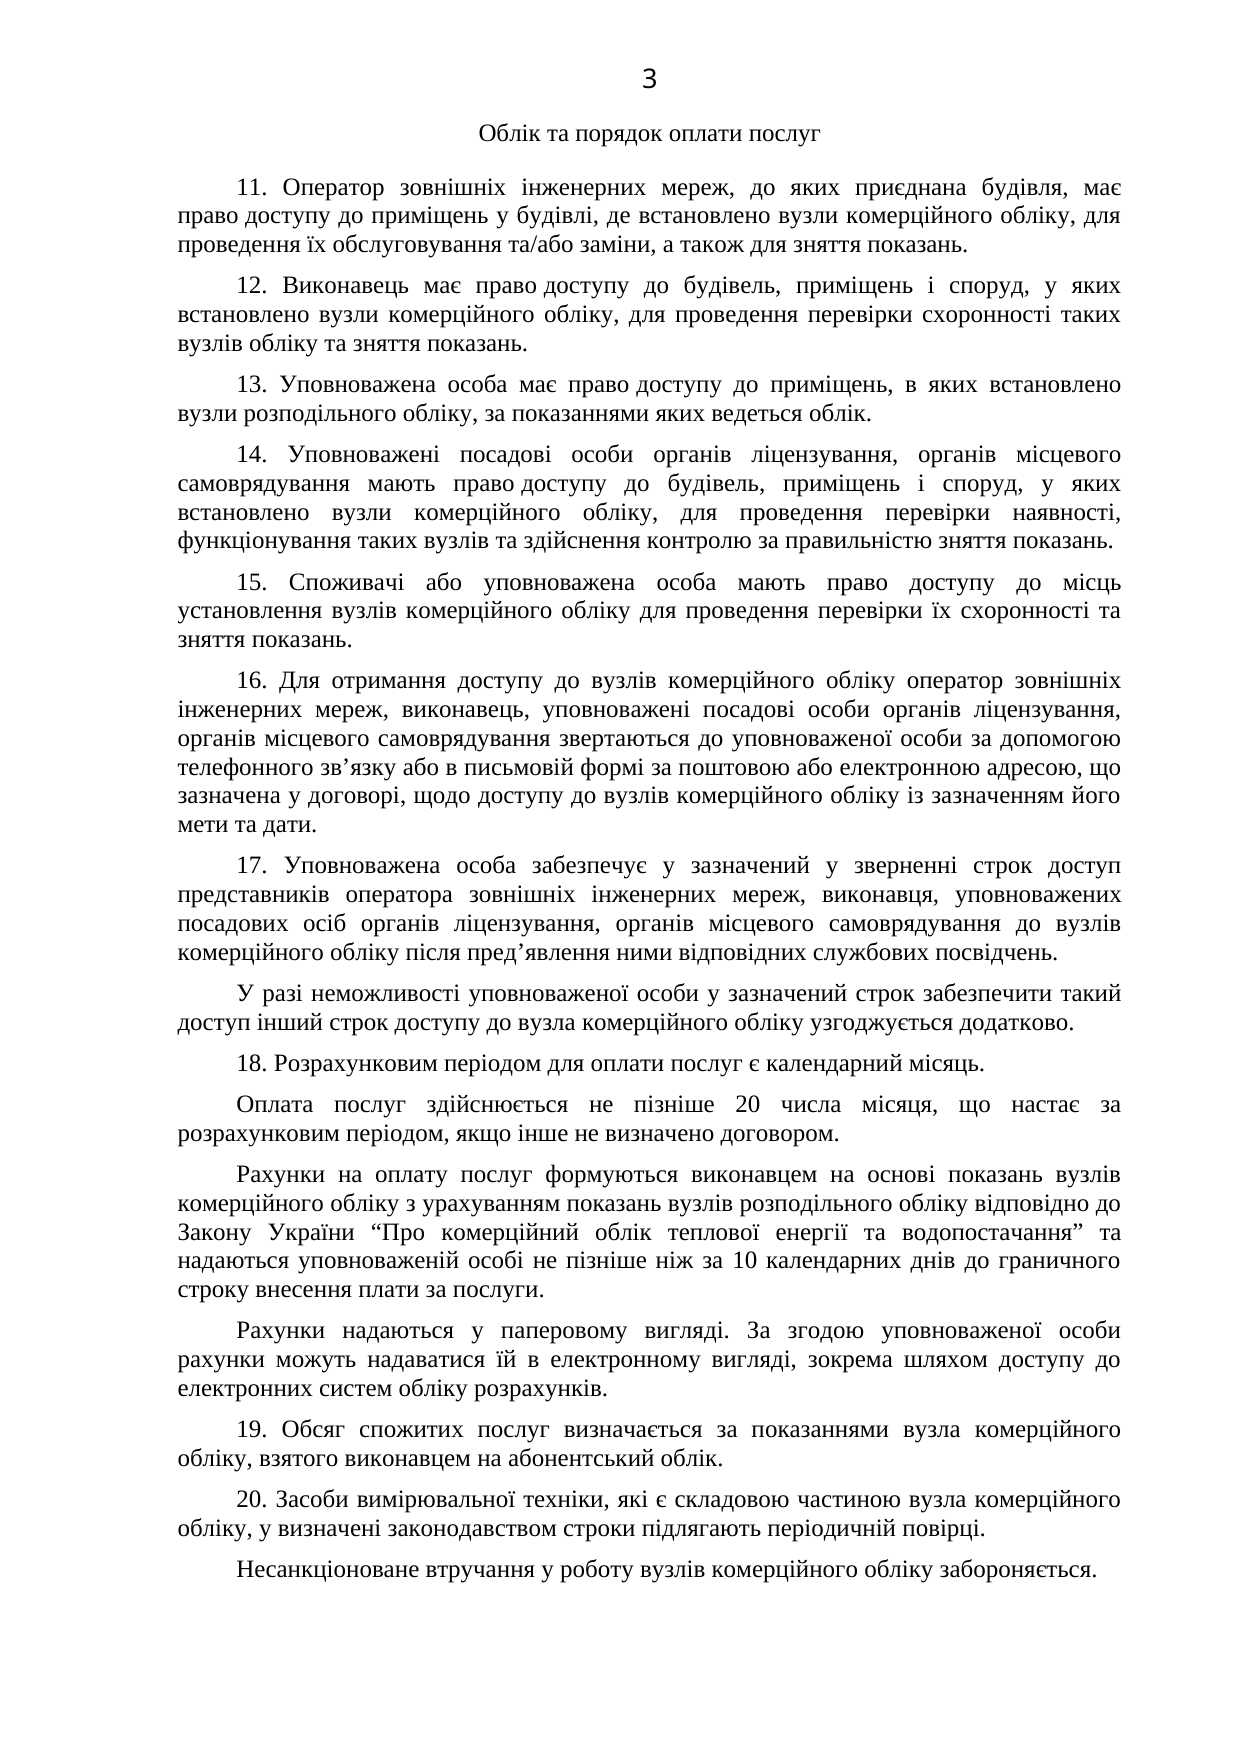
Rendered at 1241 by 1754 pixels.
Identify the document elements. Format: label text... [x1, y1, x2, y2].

text Несанкціоноване втручання у роботу вузлів комерційного обліку забороняється. [177, 1554, 1122, 1583]
text У разі неможливості уповноваженої особи у зазначений строк забезпечити такий доступ інший строк доступу до вузла комерційного обліку узгоджується додатково. [177, 978, 1122, 1036]
text 18. Розрахунковим періодом для оплати послуг є календарний місяць. [177, 1048, 1122, 1077]
text 20. Засоби вимірювальної техніки, які є складовою частиною вузла комерційного обліку, у визначені законодавством строки підлягають періодичній повірці. [177, 1484, 1122, 1542]
text 15. Споживачі або уповноважена особа мають право доступу до місць установлення вузлів комерційного обліку для проведення перевірки їх схоронності та зняття показань. [177, 567, 1122, 653]
text Оплата послуг здійснюється не пізніше 20 числа місяця, що настає за розрахунковим періодом, якщо інше не визначено договором. [177, 1089, 1122, 1147]
text 16. Для отримання доступу до вузлів комерційного обліку оператор зовнішніх інженерних мереж, виконавець, уповноважені посадові особи органів ліцензування, органів місцевого самоврядування звертаються до уповноваженої особи за допомогою телефонного зв’язку або в письмовій формі за поштовою або електронною адресою, що зазначена у договорі, щодо доступу до вузлів комерційного обліку із зазначенням його мети та дати. [177, 666, 1122, 838]
text 11. Оператор зовнішніх інженерних мереж, до яких приєднана будівля, має право доступу до приміщень у будівлі, де встановлено вузли комерційного обліку, для проведення їх обслуговування та/або заміни, а також для зняття показань. [177, 172, 1122, 258]
text Облік та порядок оплати послуг [177, 118, 1122, 147]
text 13. Уповноважена особа має право доступу до приміщень, в яких встановлено вузли розподільного обліку, за показаннями яких ведеться облік. [177, 369, 1122, 427]
text 12. Виконавець має право доступу до будівель, приміщень і споруд, у яких встановлено вузли комерційного обліку, для проведення перевірки схоронності таких вузлів обліку та зняття показань. [177, 271, 1122, 357]
text 14. Уповноважені посадові особи органів ліцензування, органів місцевого самоврядування мають право доступу до будівель, приміщень і споруд, у яких встановлено вузли комерційного обліку, для проведення перевірки наявності, функціонування таких вузлів та здійснення контролю за правильністю зняття показань. [177, 439, 1122, 554]
text 19. Обсяг спожитих послуг визначається за показаннями вузла комерційного обліку, взятого виконавцем на абонентський облік. [177, 1414, 1122, 1472]
text Рахунки на оплату послуг формуються виконавцем на основі показань вузлів комерційного обліку з урахуванням показань вузлів розподільного обліку відповідно до Закону України “Про комерційний облік теплової енергії та водопостачання” та надаються уповноваженій особі не пізніше ніж за 10 календарних днів до граничного строку внесення плати за послуги. [177, 1159, 1122, 1303]
text Рахунки надаються у паперовому вигляді. За згодою уповноваженої особи рахунки можуть надаватися їй в електронному вигляді, зокрема шляхом доступу до електронних систем обліку розрахунків. [177, 1316, 1122, 1402]
text 17. Уповноважена особа забезпечує у зазначений у зверненні строк доступ представників оператора зовнішніх інженерних мереж, виконавця, уповноважених посадових осіб органів ліцензування, органів місцевого самоврядування до вузлів комерційного обліку після пред’явлення ними відповідних службових посвідчень. [177, 851, 1122, 966]
